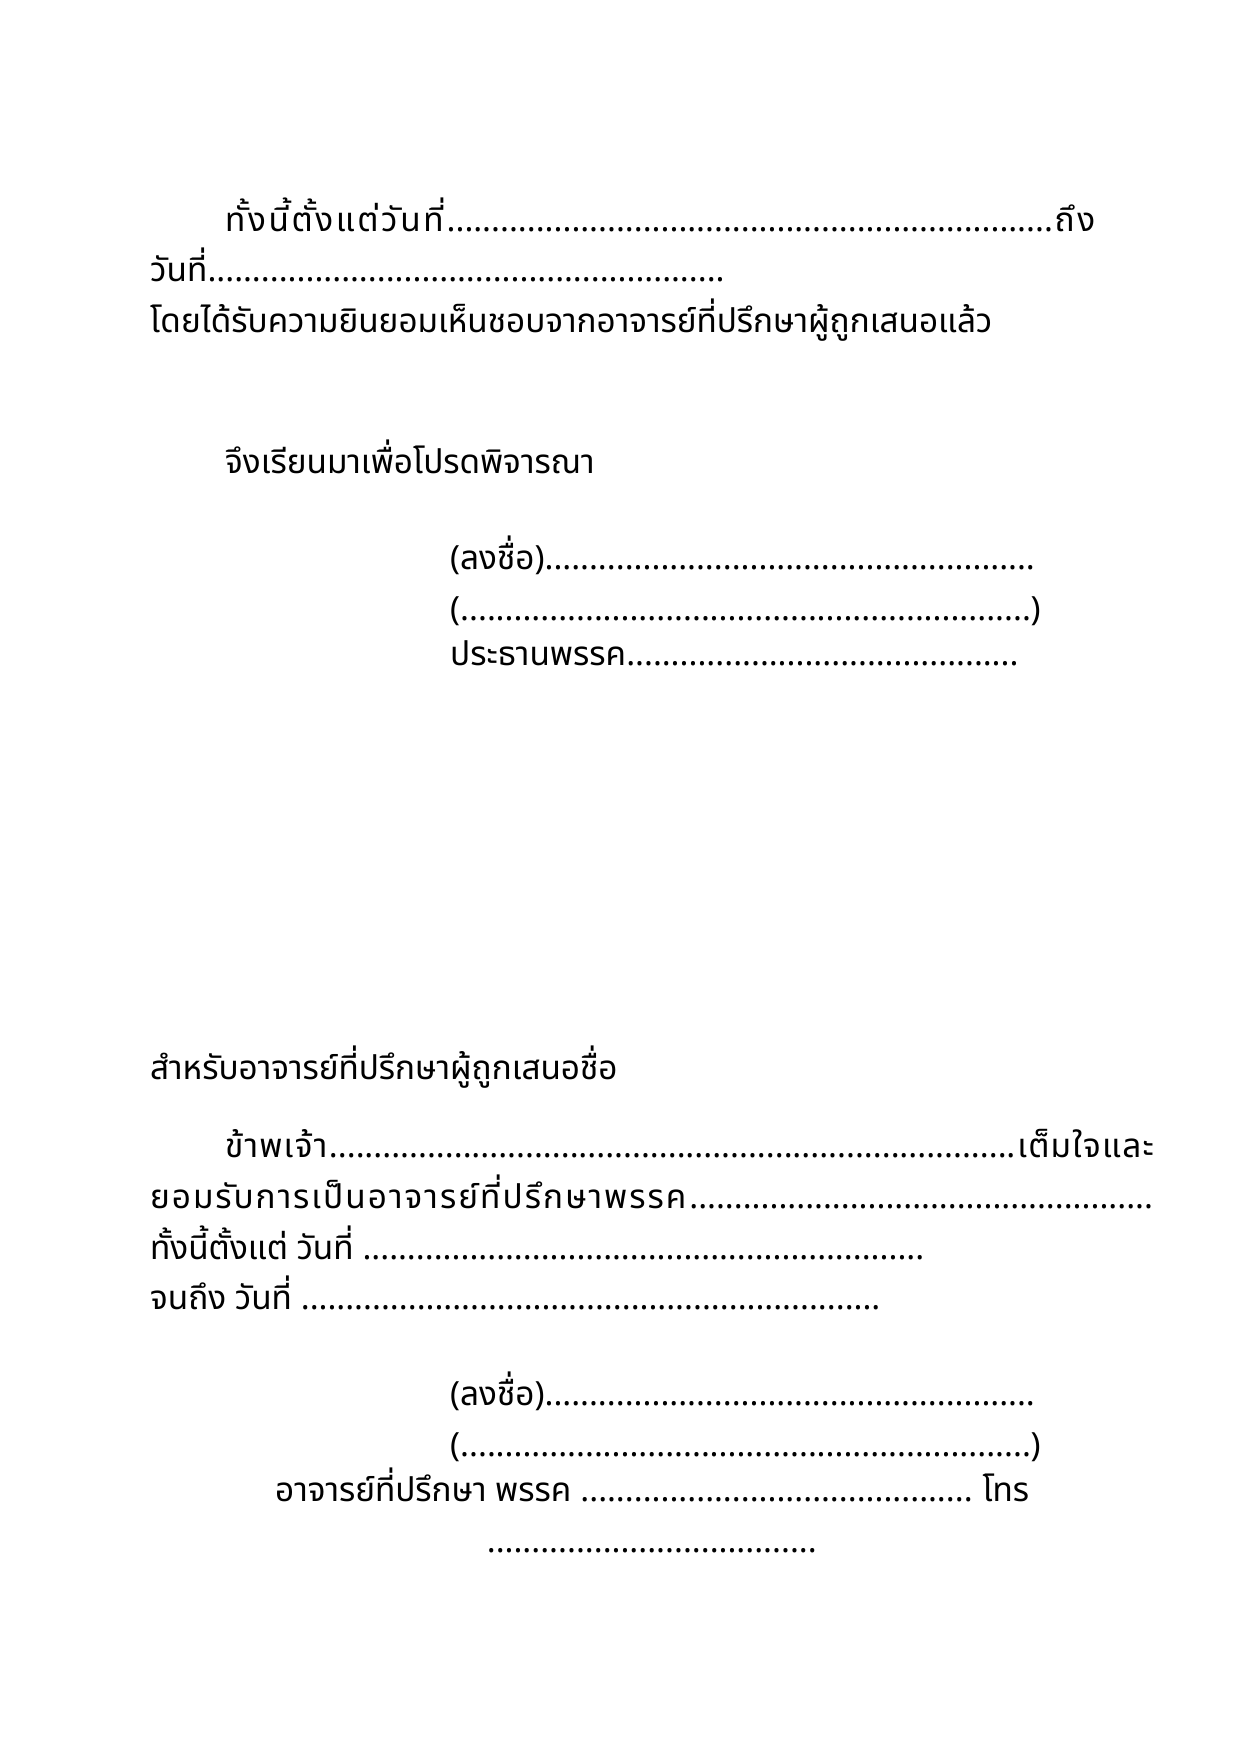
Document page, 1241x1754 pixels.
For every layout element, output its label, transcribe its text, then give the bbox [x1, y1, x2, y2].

text (................................................................) [150, 584, 1154, 630]
text ทั้งนี้ตั้งแต่วันที่....................................................................ถึงวันที่.......................................................... [150, 195, 1095, 297]
text จนถึง วันที่ ................................................................. [150, 1274, 1154, 1325]
text (ลงชื่อ)....................................................... [150, 1370, 1154, 1421]
text ประธานพรรค............................................ [150, 630, 1154, 680]
text จึงเรียนมาเพื่อโปรดพิจารณา [150, 438, 1154, 488]
text อาจารย์ที่ปรึกษา พรรค ............................................ โทร ..................................... [150, 1466, 1154, 1562]
text (................................................................) [150, 1421, 1154, 1466]
text (ลงชื่อ)....................................................... [150, 534, 1154, 584]
text สำหรับอาจารย์ที่ปรึกษาผู้ถูกเสนอชื่อ [150, 1044, 1154, 1094]
text โดยได้รับความยินยอมเห็นชอบจากอาจารย์ที่ปรึกษาผู้ถูกเสนอแล้ว [150, 297, 1095, 347]
